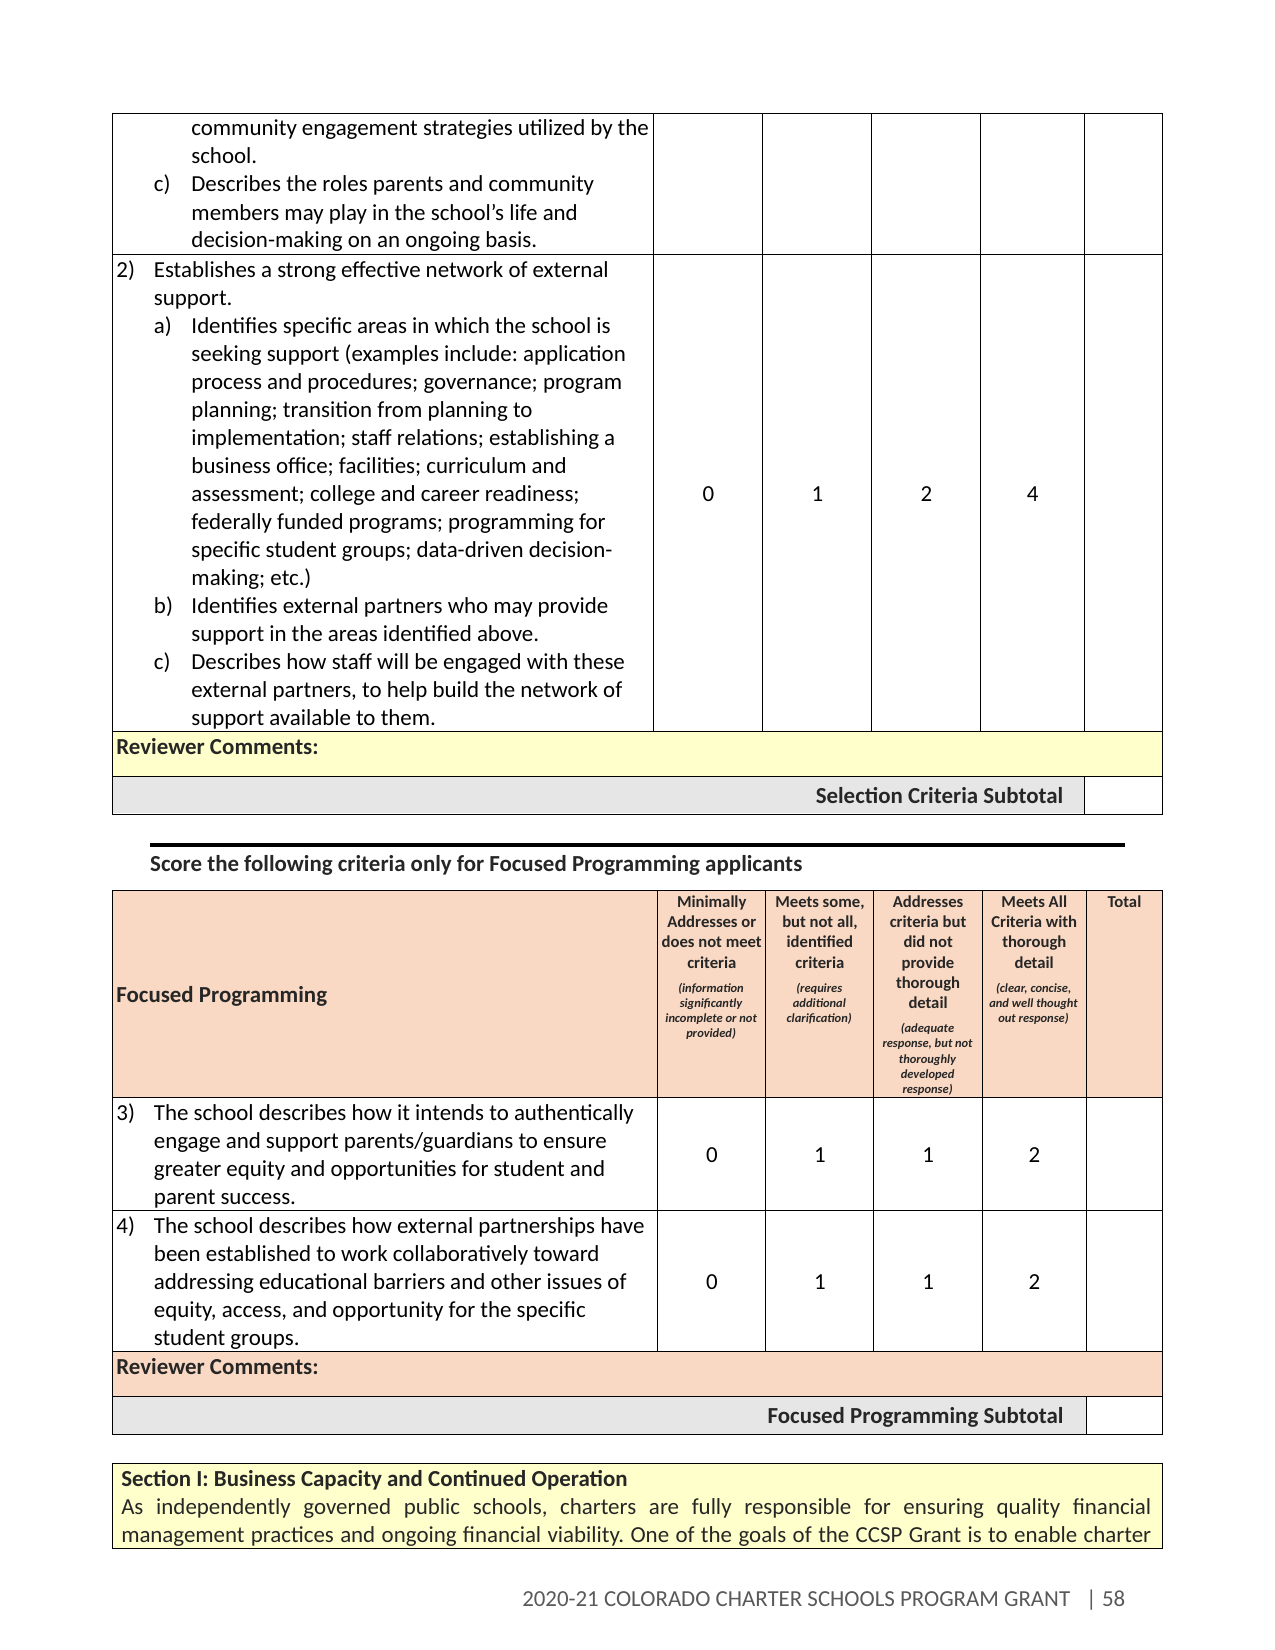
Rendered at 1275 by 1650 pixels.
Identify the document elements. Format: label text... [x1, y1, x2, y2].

table_cell Selection Criteria Subtotal [113, 777, 1084, 813]
table_cell Reviewer Comments: [113, 732, 1162, 776]
table_header Meets some, but not all, identified criteria (requires additional clarification) [766, 891, 873, 1097]
table_cell [1087, 1098, 1162, 1210]
table_cell 1 [763, 255, 871, 731]
table_cell 4 [981, 255, 1084, 731]
table_cell 2 [872, 255, 980, 731]
table_cell 0 [654, 255, 762, 731]
table_header Focused Programming [113, 891, 657, 1097]
table_cell Focused Programming Subtotal [113, 1397, 1086, 1434]
table_cell Establishes a strong effective network of external support. Identifies specific areas in which the school is seeking support (examples include: application process and procedures; governance; program planning; transition from planning to implementation; staff relations; establishing a business office; facilities; curriculum and assessment; college and career readiness; federally funded programs; programming for specific student groups; data-driven decision-making; etc.) Identifies external partners who may provide support in the areas identified above. Describes how staff will be engaged with these external partners, to help build the network of support available to them. [113, 255, 653, 731]
table_cell 2 [872, 114, 980, 254]
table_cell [113, 114, 653, 254]
table_cell [1087, 1211, 1162, 1351]
table_cell [1085, 777, 1162, 813]
table_header Addresses criteria but did not provide thorough detail (adequate response, but not thoroughly developed response) [874, 891, 982, 1097]
table_cell 2 [983, 1098, 1086, 1210]
table_cell 1 [766, 1098, 873, 1210]
table_cell The school describes how external partnerships have been established to work collaboratively toward addressing educational barriers and other issues of equity, access, and opportunity for the specific student groups. [113, 1211, 657, 1351]
table_cell 2 [983, 1211, 1086, 1351]
table_cell [1085, 255, 1162, 731]
table_cell The school describes how it intends to authentically engage and support parents/guardians to ensure greater equity and opportunities for student and parent success. [113, 1098, 657, 1210]
table_cell [1085, 114, 1162, 254]
table_header Total [1087, 891, 1162, 1097]
table_cell Reviewer Comments: [113, 1352, 1162, 1396]
table_header Meets All Criteria with thorough detail (clear, concise, and well thought out response) [983, 891, 1086, 1097]
table_cell 1 [874, 1211, 982, 1351]
table_cell 1 [874, 1098, 982, 1210]
table_cell 0 [654, 114, 762, 254]
table_cell 0 [658, 1098, 765, 1210]
table_cell [1087, 1397, 1162, 1434]
text Score the following criteria only for Focused Programming applicants [150, 847, 1125, 877]
table_cell 1 [766, 1211, 873, 1351]
table_header Minimally Addresses or does not meet criteria (information significantly incomplete or not provided) [658, 891, 765, 1097]
table_cell 1 [763, 114, 871, 254]
table_cell 0 [658, 1211, 765, 1351]
table_cell 4 [981, 114, 1084, 254]
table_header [113, 1464, 1162, 1548]
